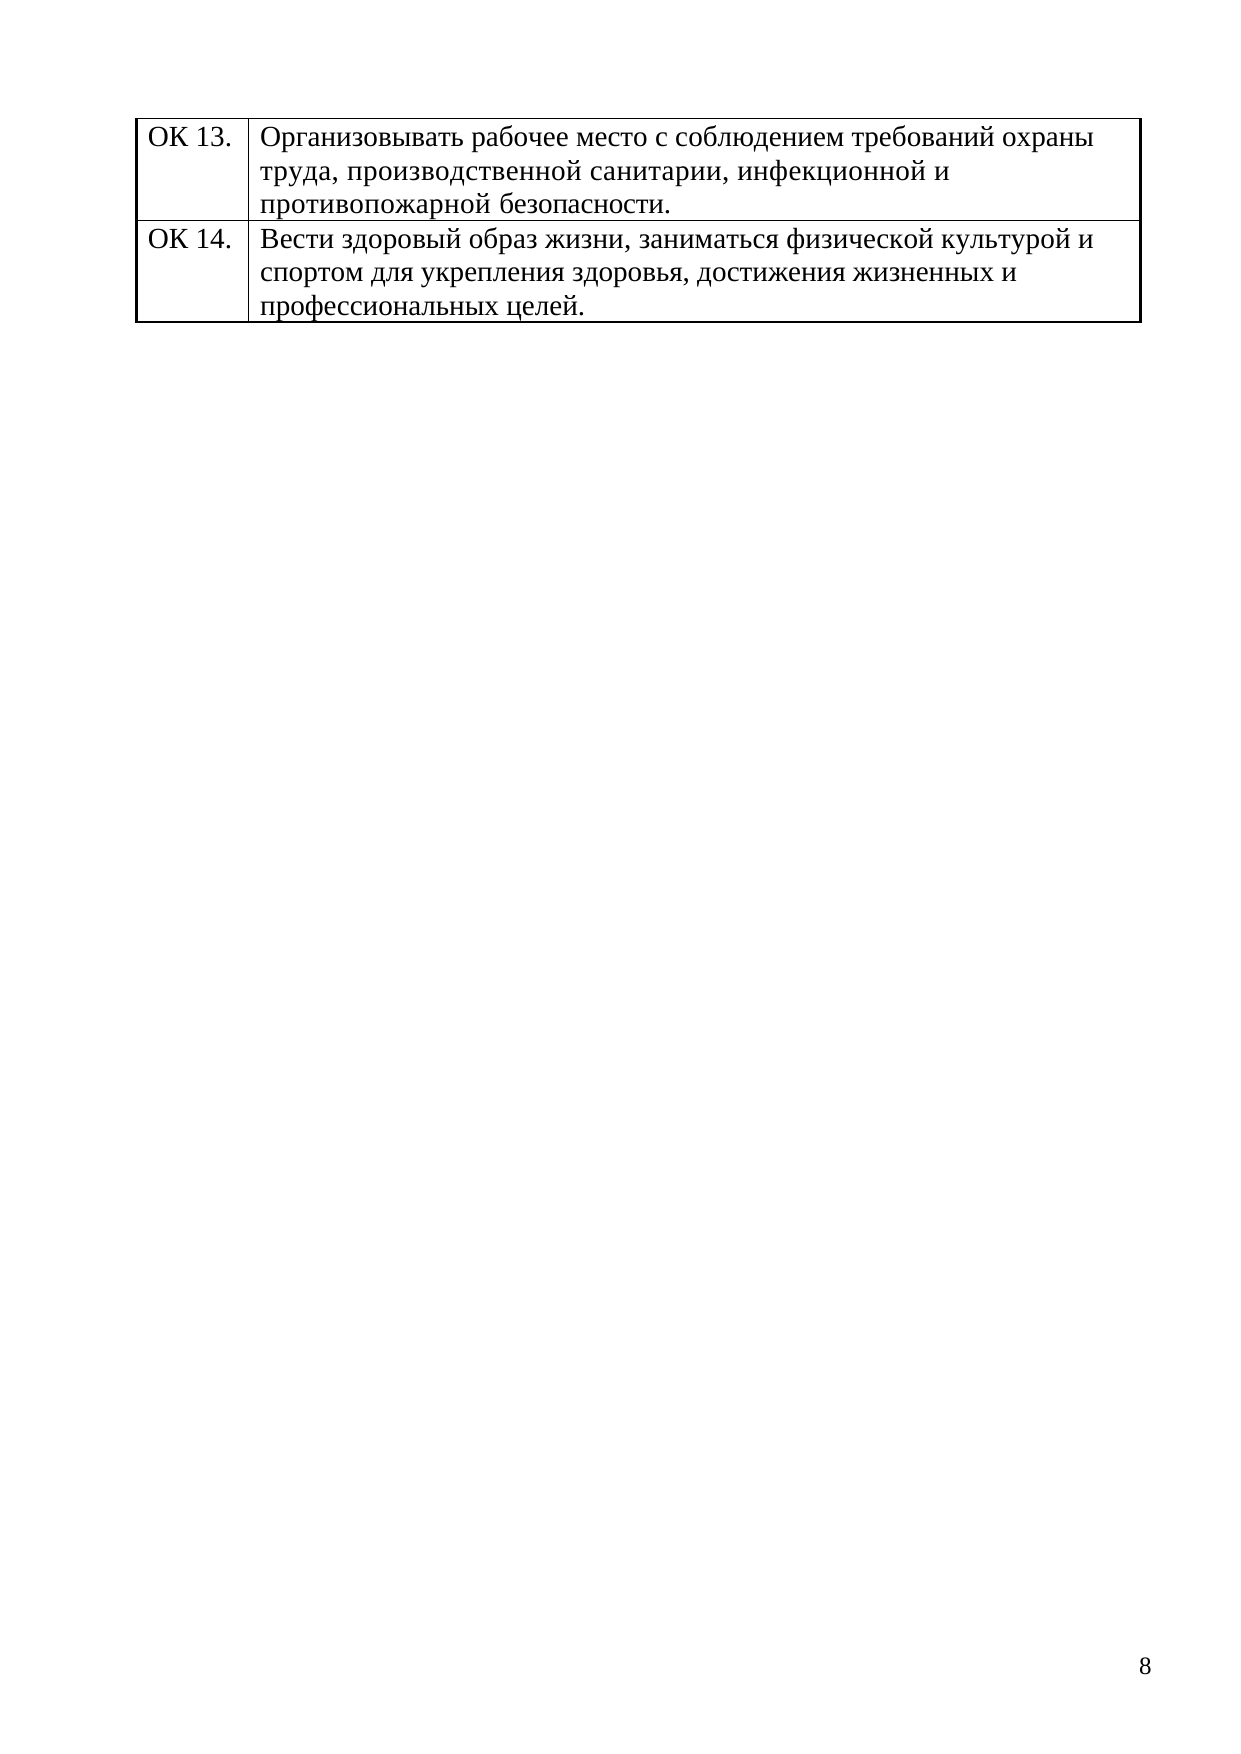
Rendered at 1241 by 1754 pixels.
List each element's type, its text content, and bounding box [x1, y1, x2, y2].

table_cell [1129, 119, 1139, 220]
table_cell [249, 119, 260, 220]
table_cell ОК 14. [138, 221, 248, 321]
table_cell ОК 13. [138, 119, 248, 220]
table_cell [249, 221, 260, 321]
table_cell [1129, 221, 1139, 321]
